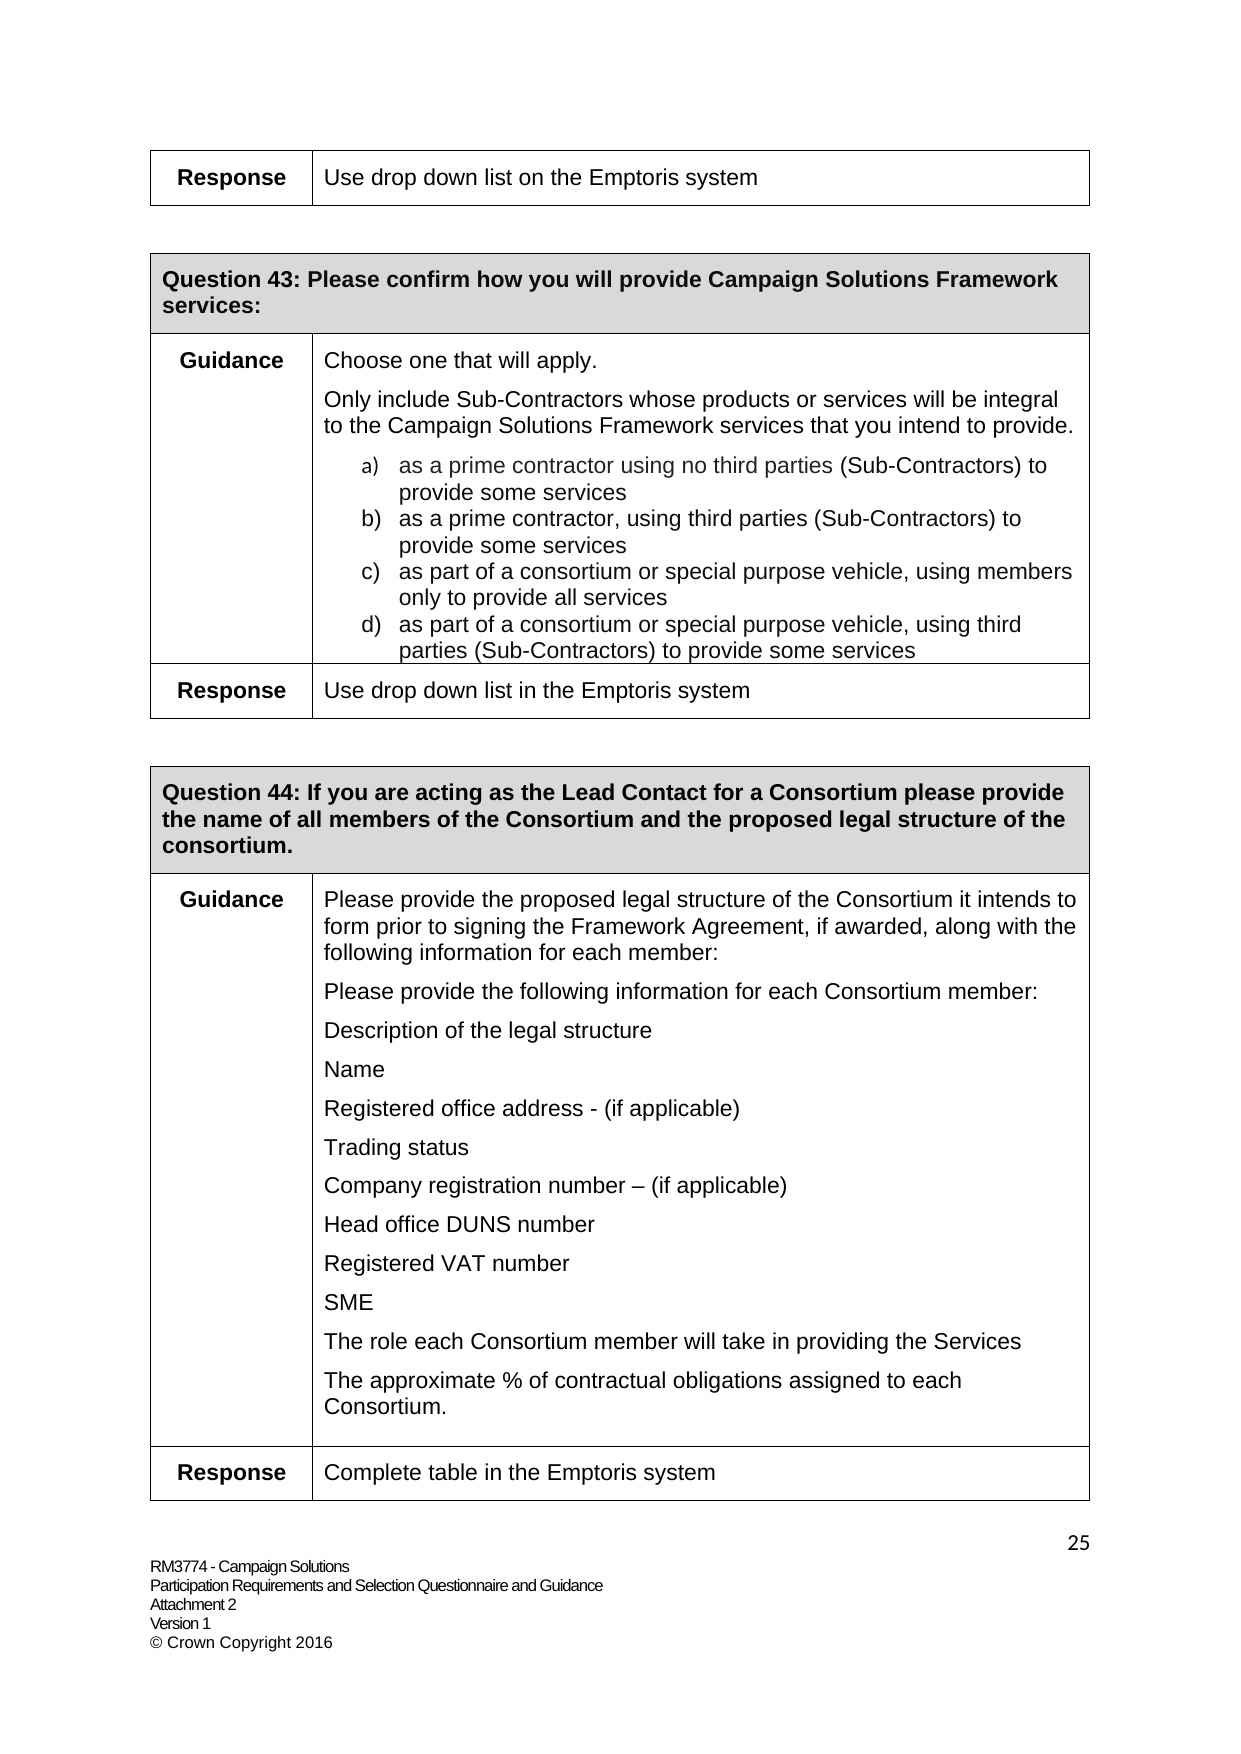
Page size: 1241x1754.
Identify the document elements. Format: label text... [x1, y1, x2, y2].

table_header Question 43: Please confirm how you will provide Campaign Solutions Framework services: [151, 254, 1089, 333]
table_header Question 44: If you are acting as the Lead Contact for a Consortium please provide the name of all members of the Consortium and the proposed legal structure of the consortium. [151, 767, 1089, 873]
table_cell Choose one that will apply. Only include Sub-Contractors whose products or services will be integral to the Campaign Solutions Framework services that you intend to provide. as a prime contractor using no third parties (Sub-Contractors) to provide some services as a prime contractor, using third parties (Sub-Contractors) to provide some services as part of a consortium or special purpose vehicle, using members only to provide all services as part of a consortium or special purpose vehicle, using third parties (Sub-Contractors) to provide some services [313, 334, 1089, 663]
table_cell Complete table in the Emptoris system [313, 1447, 1089, 1500]
table_cell Use drop down list on the Emptoris system [313, 151, 1089, 204]
table_cell Guidance [151, 874, 312, 1446]
table_cell Use drop down list in the Emptoris system [313, 664, 1089, 718]
table_cell Response [151, 664, 312, 718]
table_cell Please provide the proposed legal structure of the Consortium it intends to form prior to signing the Framework Agreement, if awarded, along with the following information for each member: Please provide the following information for each Consortium member: Description of the legal structure Name Registered office address - (if applicable) Trading status Company registration number – (if applicable) Head office DUNS number Registered VAT number SME The role each Consortium member will take in providing the Services The approximate % of contractual obligations assigned to each Consortium. [313, 874, 1089, 1446]
table_cell Response [151, 1447, 312, 1500]
table_cell Guidance [151, 334, 312, 663]
table_cell Response [151, 151, 312, 204]
